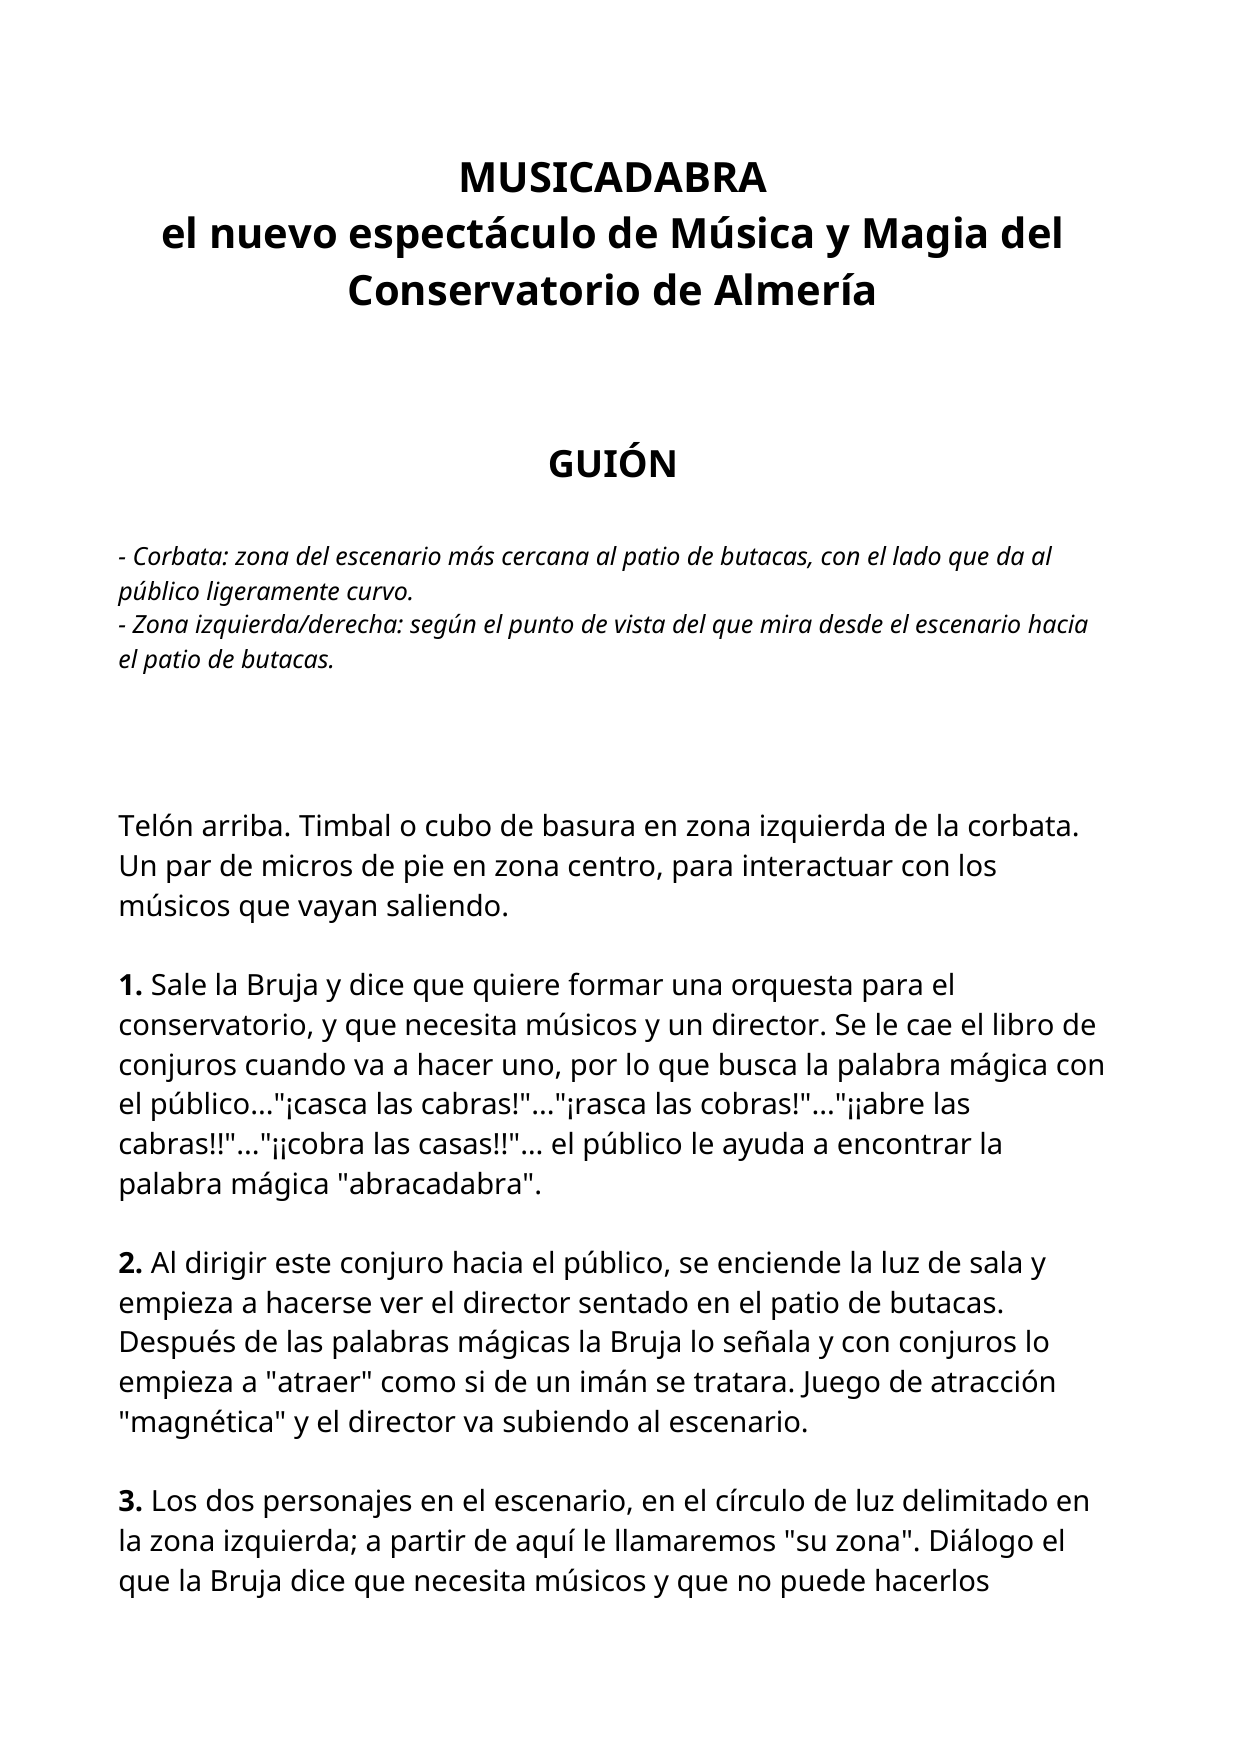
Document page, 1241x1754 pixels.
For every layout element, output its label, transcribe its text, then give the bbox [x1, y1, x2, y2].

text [118, 1480, 1107, 1599]
text - Corbata: zona del escenario más cercana al patio de butacas, con el lado que da al público ligeramente curvo. [118, 539, 1107, 607]
text MUSICADABRA [118, 148, 1107, 204]
text 1. Sale la Bruja y dice que quiere formar una orquesta para el conservatorio, y que necesita músicos y un director. Se le cae el libro de conjuros cuando va a hacer uno, por lo que busca la palabra mágica con el público..."¡casca las cabras!"..."¡rasca las cobras!"..."¡¡abre las cabras!!"..."¡¡cobra las casas!!"… el público le ayuda a encontrar la palabra mágica "abracadabra". [118, 964, 1107, 1203]
text el nuevo espectáculo de Música y Magia del Conservatorio de Almería [118, 204, 1107, 318]
text Telón arriba. Timbal o cubo de basura en zona izquierda de la corbata. [118, 806, 1107, 845]
text GUIÓN [118, 437, 1107, 488]
text 2. Al dirigir este conjuro hacia el público, se enciende la luz de sala y empieza a hacerse ver el director sentado en el patio de butacas. Después de las palabras mágicas la Bruja lo señala y con conjuros lo empieza a "atraer" como si de un imán se tratara. Juego de atracción "magnética" y el director va subiendo al escenario. [118, 1242, 1107, 1441]
text - Zona izquierda/derecha: según el punto de vista del que mira desde el escenario hacia el patio de butacas. [118, 607, 1107, 675]
text Un par de micros de pie en zona centro, para interactuar con los músicos que vayan saliendo. [118, 845, 1107, 925]
